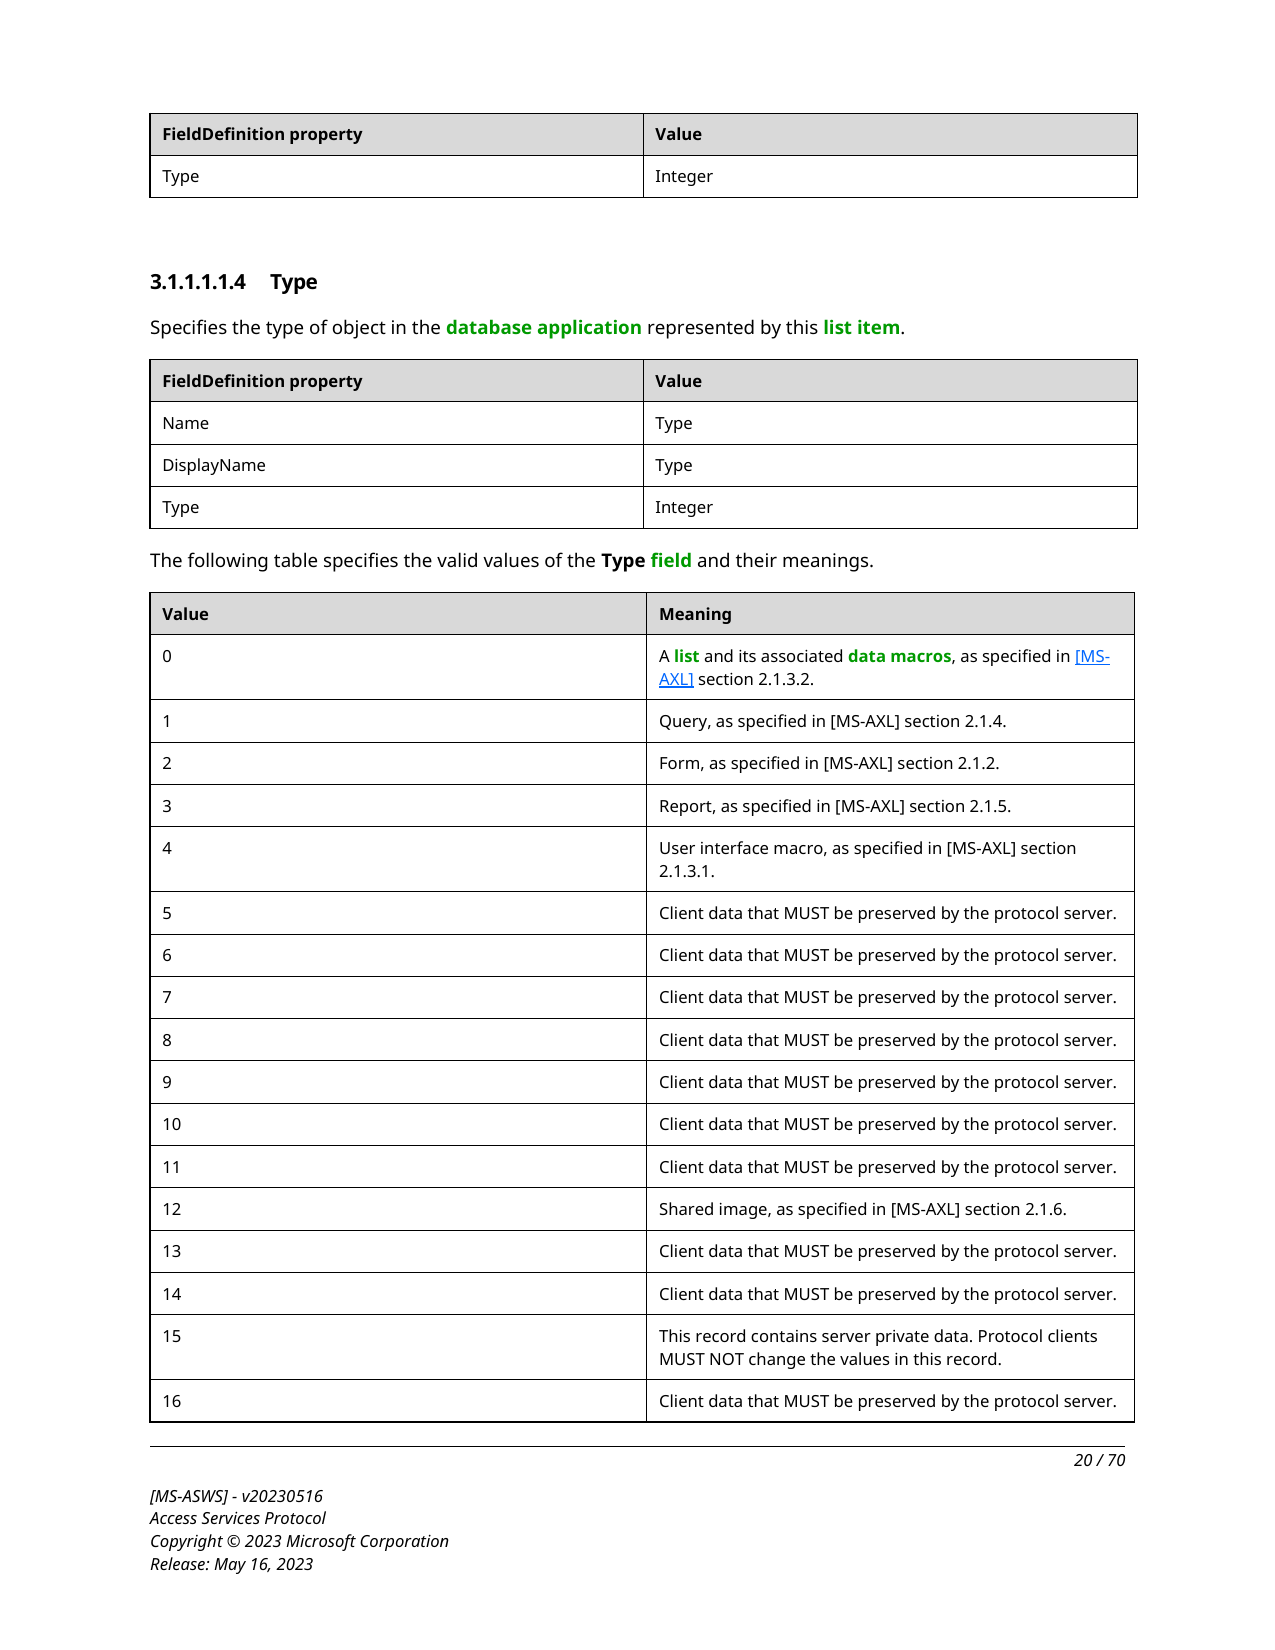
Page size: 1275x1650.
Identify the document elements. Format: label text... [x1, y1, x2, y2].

table_cell Client data that MUST be preserved by the protocol server. [647, 1231, 1134, 1272]
table_cell 7 [151, 977, 646, 1018]
table_cell 0 [151, 635, 646, 699]
table_cell Client data that MUST be preserved by the protocol server. [647, 1061, 1134, 1103]
table_cell Client data that MUST be preserved by the protocol server. [647, 1019, 1134, 1060]
table_cell 4 [151, 827, 646, 891]
table_cell 1 [151, 700, 646, 742]
table_cell Integer [644, 156, 1137, 197]
table_cell 11 [151, 1146, 646, 1187]
table_cell 15 [151, 1315, 646, 1379]
table_cell Client data that MUST be preserved by the protocol server. [647, 1104, 1134, 1145]
table_header Value [644, 360, 1137, 401]
table_cell 10 [151, 1104, 646, 1145]
table_cell Form, as specified in [MS-AXL] section 2.1.2. [647, 743, 1134, 784]
table_cell Client data that MUST be preserved by the protocol server. [647, 1273, 1134, 1314]
table_cell 12 [151, 1188, 646, 1229]
table_cell 5 [151, 892, 646, 933]
table_cell Query, as specified in [MS-AXL] section 2.1.4. [647, 700, 1134, 742]
table_cell 2 [151, 743, 646, 784]
table_cell 13 [151, 1231, 646, 1272]
table_cell Shared image, as specified in [MS-AXL] section 2.1.6. [647, 1188, 1134, 1229]
table_cell 16 [151, 1380, 646, 1421]
table_cell Type [644, 402, 1137, 443]
table_cell Name [151, 402, 643, 443]
table_cell 9 [151, 1061, 646, 1103]
table_header Meaning [647, 593, 1134, 634]
table_header FieldDefinition property [151, 114, 643, 155]
text The following table specifies the valid values of the Type field and their meanings. [150, 548, 1125, 573]
table_cell 8 [151, 1019, 646, 1060]
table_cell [647, 1380, 1134, 1421]
table_cell User interface macro, as specified in [MS-AXL] section 2.1.3.1. [647, 827, 1134, 891]
table_cell DisplayName [151, 445, 643, 486]
table_cell Client data that MUST be preserved by the protocol server. [647, 892, 1134, 933]
table_header Value [151, 593, 646, 634]
table_cell This record contains server private data. Protocol clients MUST NOT change the values in this record. [647, 1315, 1134, 1379]
table_cell 6 [151, 935, 646, 976]
table_header FieldDefinition property [151, 360, 643, 401]
table_cell Integer [644, 487, 1137, 528]
table_header Value [644, 114, 1137, 155]
table_cell Type [151, 487, 643, 528]
table_cell Client data that MUST be preserved by the protocol server. [647, 1146, 1134, 1187]
table_cell Type [151, 156, 643, 197]
table_cell A list and its associated data macros, as specified in [MS-AXL] section 2.1.3.2. [647, 635, 1134, 699]
table_cell Client data that MUST be preserved by the protocol server. [647, 977, 1134, 1018]
table_cell 14 [151, 1273, 646, 1314]
subtitle Type [150, 267, 1125, 296]
table_cell Type [644, 445, 1137, 486]
table_cell Report, as specified in [MS-AXL] section 2.1.5. [647, 785, 1134, 826]
text Specifies the type of object in the database application represented by this list item. [150, 314, 1125, 340]
table_cell Client data that MUST be preserved by the protocol server. [647, 935, 1134, 976]
table_cell 3 [151, 785, 646, 826]
